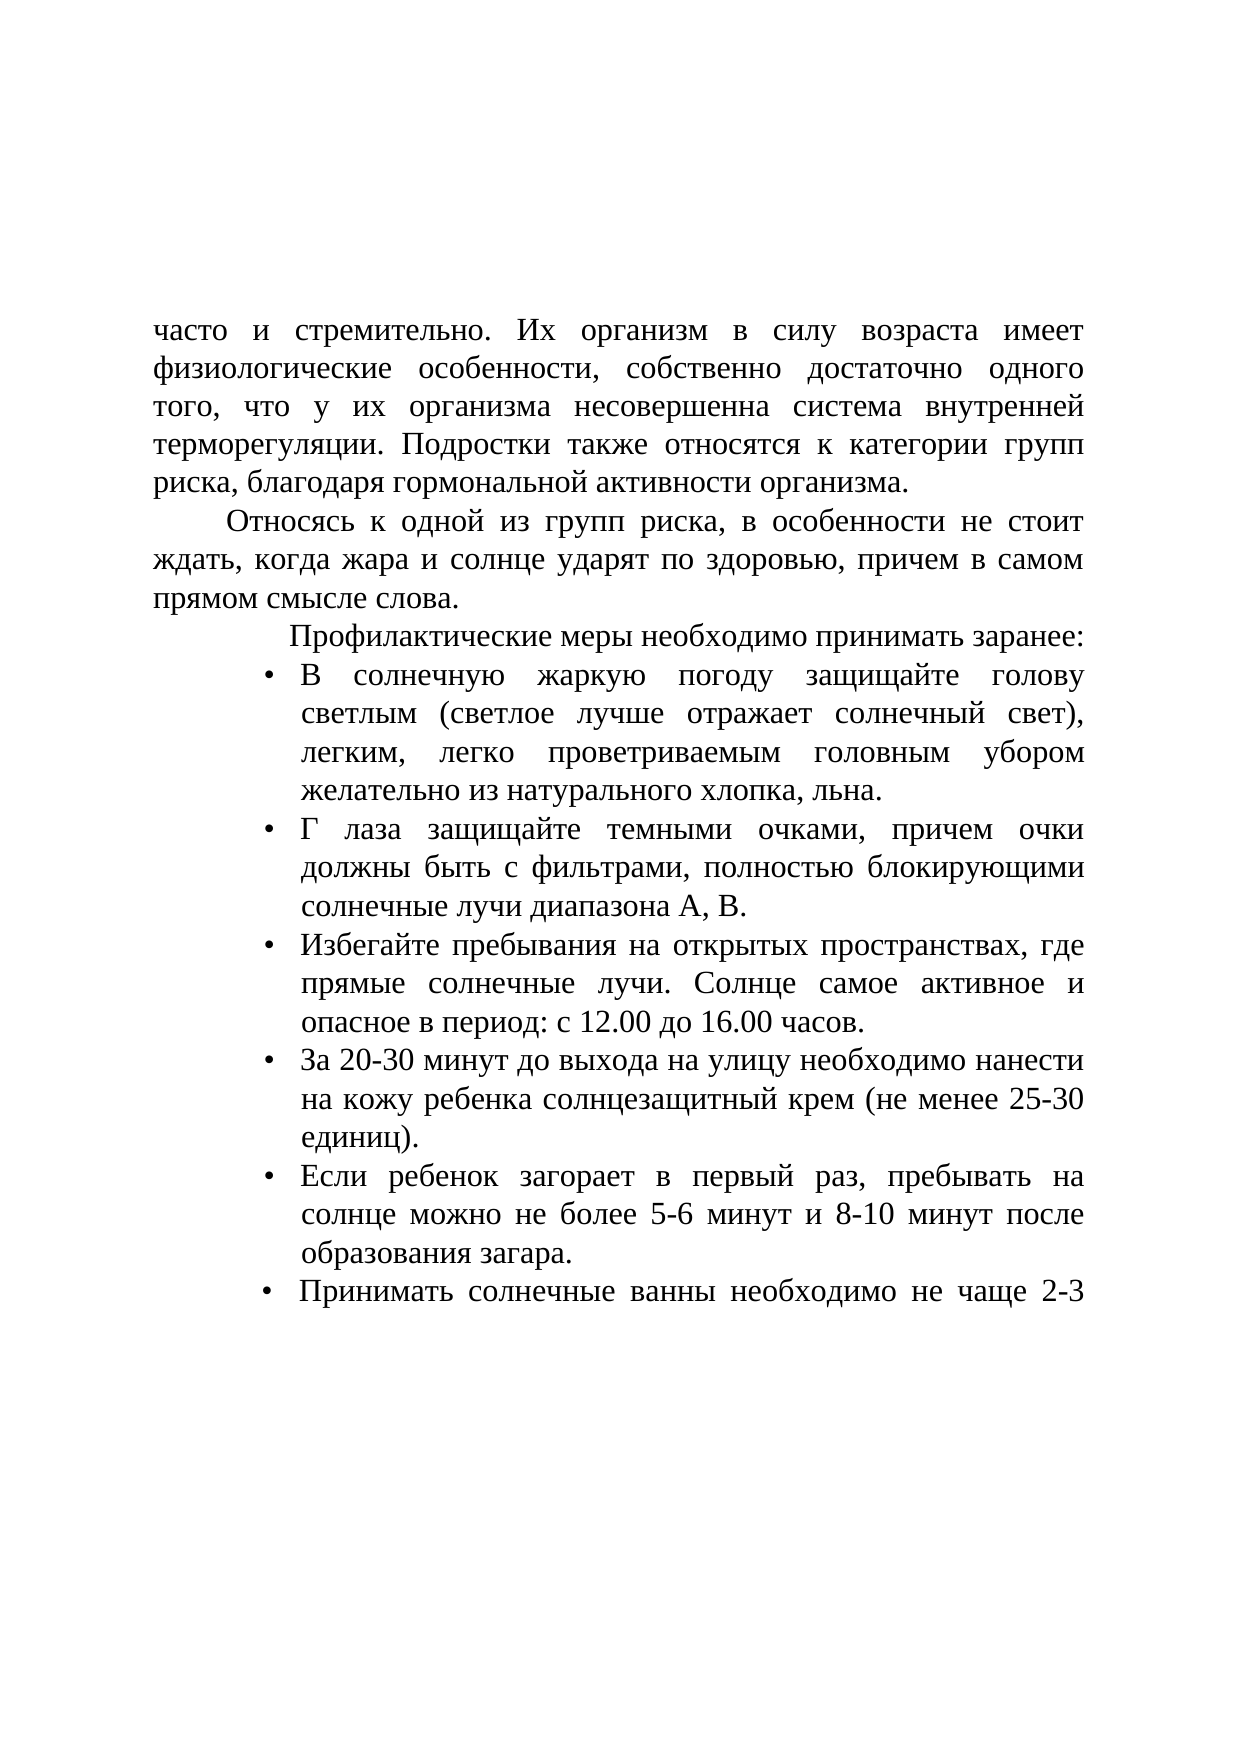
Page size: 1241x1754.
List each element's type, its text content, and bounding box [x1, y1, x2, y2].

list В солнечную жаркую погоду защищайте голову светлым (светлое лучше отражает солнечный свет), легким, легко проветриваемым головным убором желательно из натурального хлопка, льна. [263, 654, 1085, 808]
list Если ребенок загорает в первый раз, пребывать на солнце можно не более 5-6 минут и 8-10 минут после образования загара. [263, 1155, 1085, 1271]
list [261, 1271, 1085, 1309]
list Избегайте пребывания на открытых пространствах, где прямые солнечные лучи. Солнце самое активное и опасное в период: с 12.00 до 16.00 часов. [263, 924, 1085, 1040]
list За 20-30 минут до выхода на улицу необходимо нанести на кожу ребенка солнцезащитный крем (не менее 25-30 единиц). [263, 1040, 1085, 1155]
list Г лаза защищайте темными очками, причем очки должны быть с фильтрами, полностью блокирующими солнечные лучи диапазона А, В. [263, 808, 1085, 924]
text Относясь к одной из групп риска, в особенности не стоит ждать, когда жара и солнце ударят по здоровью, причем в самом прямом смысле слова. [153, 500, 1085, 616]
text Профилактические меры необходимо принимать заранее: [151, 616, 1085, 654]
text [153, 310, 1085, 500]
